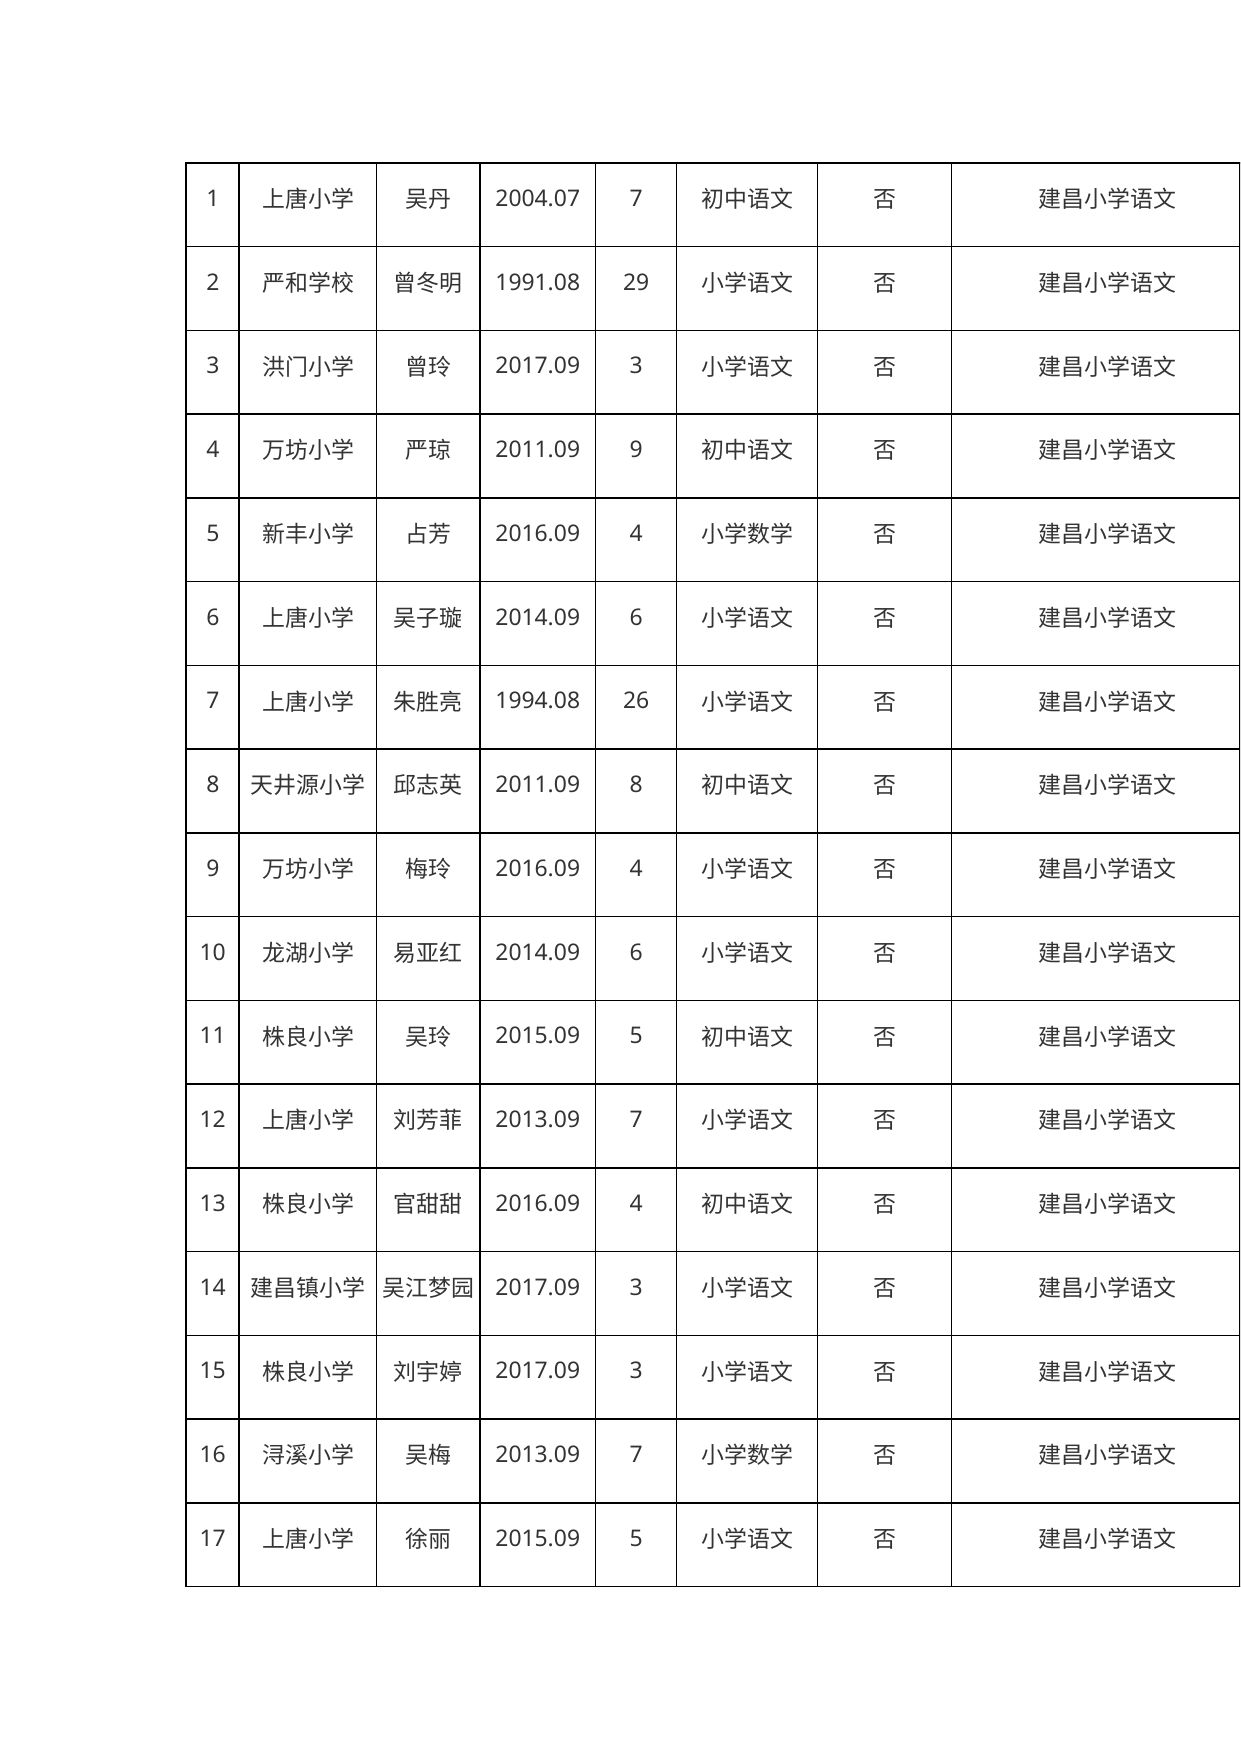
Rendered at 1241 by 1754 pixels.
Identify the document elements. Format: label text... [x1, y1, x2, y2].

table_cell 5 [596, 1001, 676, 1083]
table_cell 15 [187, 1336, 238, 1418]
table_cell 建昌小学语文 [952, 1252, 1239, 1334]
table_cell 梅玲 [377, 834, 479, 916]
table_cell 11 [187, 1001, 238, 1083]
table_cell 2015.09 [481, 1504, 595, 1586]
table_cell 否 [818, 1169, 951, 1251]
table_cell 3 [596, 1336, 676, 1418]
table_cell 株良小学 [240, 1336, 376, 1418]
table_cell 曾玲 [377, 331, 479, 413]
table_cell 否 [818, 1252, 951, 1334]
table_cell 官甜甜 [377, 1169, 479, 1251]
table_cell 2015.09 [481, 1001, 595, 1083]
table_cell 万坊小学 [240, 415, 376, 497]
table_cell 洪门小学 [240, 331, 376, 413]
table_cell 万坊小学 [240, 834, 376, 916]
table_cell 2017.09 [481, 1252, 595, 1334]
table_cell 1 [187, 164, 238, 246]
table_cell 刘芳菲 [377, 1085, 479, 1167]
table_cell 否 [818, 917, 951, 999]
table_cell 建昌小学语文 [952, 499, 1239, 581]
table_cell 否 [818, 834, 951, 916]
table_cell 3 [187, 331, 238, 413]
table_cell 小学语文 [677, 1252, 817, 1334]
table_cell 14 [187, 1252, 238, 1334]
table_cell 8 [187, 750, 238, 832]
table_cell 建昌小学语文 [952, 415, 1239, 497]
table_cell 1991.08 [481, 247, 595, 329]
table_cell 初中语文 [677, 750, 817, 832]
table_cell 建昌小学语文 [952, 750, 1239, 832]
table_cell 26 [596, 666, 676, 748]
table_cell 小学语文 [677, 1504, 817, 1586]
table_cell 2017.09 [481, 1336, 595, 1418]
table_cell 否 [818, 499, 951, 581]
table_cell 2017.09 [481, 331, 595, 413]
table_cell 29 [596, 247, 676, 329]
table_cell 2013.09 [481, 1085, 595, 1167]
table_cell 2014.09 [481, 582, 595, 664]
table_cell 6 [596, 917, 676, 999]
table_cell 3 [596, 331, 676, 413]
table_cell 8 [596, 750, 676, 832]
table_cell 朱胜亮 [377, 666, 479, 748]
table_cell 株良小学 [240, 1001, 376, 1083]
table_cell 邱志英 [377, 750, 479, 832]
table_cell 徐丽 [377, 1504, 479, 1586]
table_cell 建昌小学语文 [952, 582, 1239, 664]
table_cell 2011.09 [481, 415, 595, 497]
table_cell 2011.09 [481, 750, 595, 832]
table_cell 4 [596, 1169, 676, 1251]
table_cell 否 [818, 1336, 951, 1418]
table_cell 小学语文 [677, 1336, 817, 1418]
table_cell 小学数学 [677, 499, 817, 581]
table_cell 4 [596, 499, 676, 581]
table_cell 7 [596, 1085, 676, 1167]
table_cell 5 [596, 1504, 676, 1586]
table_cell 天井源小学 [240, 750, 376, 832]
table_cell 12 [187, 1085, 238, 1167]
table_cell 否 [818, 582, 951, 664]
table_cell 株良小学 [240, 1169, 376, 1251]
table_cell 小学语文 [677, 1085, 817, 1167]
table_cell 9 [596, 415, 676, 497]
table_cell 2013.09 [481, 1420, 595, 1502]
table_cell 严和学校 [240, 247, 376, 329]
table_cell 初中语文 [677, 1169, 817, 1251]
table_cell 新丰小学 [240, 499, 376, 581]
table_cell 初中语文 [677, 1001, 817, 1083]
table_cell 上唐小学 [240, 582, 376, 664]
table_cell 3 [596, 1252, 676, 1334]
table_cell 曾冬明 [377, 247, 479, 329]
table_cell 小学语文 [677, 834, 817, 916]
table_cell 否 [818, 331, 951, 413]
table_cell 否 [818, 1420, 951, 1502]
table_cell 初中语文 [677, 164, 817, 246]
table_cell 否 [818, 415, 951, 497]
table_cell 6 [187, 582, 238, 664]
table_cell 建昌小学语文 [952, 1085, 1239, 1167]
table_cell 建昌小学语文 [952, 917, 1239, 999]
table_cell 否 [818, 750, 951, 832]
table_cell 否 [818, 1085, 951, 1167]
table_cell 1994.08 [481, 666, 595, 748]
table_cell 7 [187, 666, 238, 748]
table_cell 吴江梦园 [377, 1252, 479, 1334]
table_cell 小学语文 [677, 582, 817, 664]
table_cell 易亚红 [377, 917, 479, 999]
table_cell 龙湖小学 [240, 917, 376, 999]
table_cell 10 [187, 917, 238, 999]
table_cell 建昌小学语文 [952, 1169, 1239, 1251]
table_cell 建昌小学语文 [952, 834, 1239, 916]
table_cell 建昌小学语文 [952, 666, 1239, 748]
table_cell 吴丹 [377, 164, 479, 246]
table_cell 小学语文 [677, 331, 817, 413]
table_cell 建昌镇小学 [240, 1252, 376, 1334]
table_cell 建昌小学语文 [952, 247, 1239, 329]
table_cell 2014.09 [481, 917, 595, 999]
table_cell 2016.09 [481, 1169, 595, 1251]
table_cell 建昌小学语文 [952, 1336, 1239, 1418]
table_cell 否 [818, 1504, 951, 1586]
table_cell 上唐小学 [240, 1085, 376, 1167]
table_cell 2004.07 [481, 164, 595, 246]
table_cell 建昌小学语文 [952, 1420, 1239, 1502]
table_cell 小学语文 [677, 666, 817, 748]
table_cell 5 [187, 499, 238, 581]
table_cell 吴梅 [377, 1420, 479, 1502]
table_cell 9 [187, 834, 238, 916]
table_cell 13 [187, 1169, 238, 1251]
table_cell 6 [596, 582, 676, 664]
table_cell 7 [596, 1420, 676, 1502]
table_cell 刘宇婷 [377, 1336, 479, 1418]
table_cell 2016.09 [481, 499, 595, 581]
table_cell 占芳 [377, 499, 479, 581]
table_cell 否 [818, 1001, 951, 1083]
table_cell 吴玲 [377, 1001, 479, 1083]
table_cell 4 [187, 415, 238, 497]
table_cell 否 [818, 164, 951, 246]
table_cell 上唐小学 [240, 666, 376, 748]
table_cell 初中语文 [677, 415, 817, 497]
table_cell 建昌小学语文 [952, 1001, 1239, 1083]
table_cell 小学语文 [677, 917, 817, 999]
table_cell 2 [187, 247, 238, 329]
table_cell 上唐小学 [240, 164, 376, 246]
table_cell 严琼 [377, 415, 479, 497]
table_cell 16 [187, 1420, 238, 1502]
table_cell 上唐小学 [240, 1504, 376, 1586]
table_cell 小学数学 [677, 1420, 817, 1502]
table_cell 建昌小学语文 [952, 164, 1239, 246]
table_cell 吴子璇 [377, 582, 479, 664]
table_cell 2016.09 [481, 834, 595, 916]
table_cell 小学语文 [677, 247, 817, 329]
table_cell 否 [818, 247, 951, 329]
table_cell 4 [596, 834, 676, 916]
table_cell 否 [818, 666, 951, 748]
table_cell 17 [187, 1504, 238, 1586]
table_cell 建昌小学语文 [952, 331, 1239, 413]
table_cell 7 [596, 164, 676, 246]
table_cell 浔溪小学 [240, 1420, 376, 1502]
table_cell 建昌小学语文 [952, 1504, 1239, 1586]
